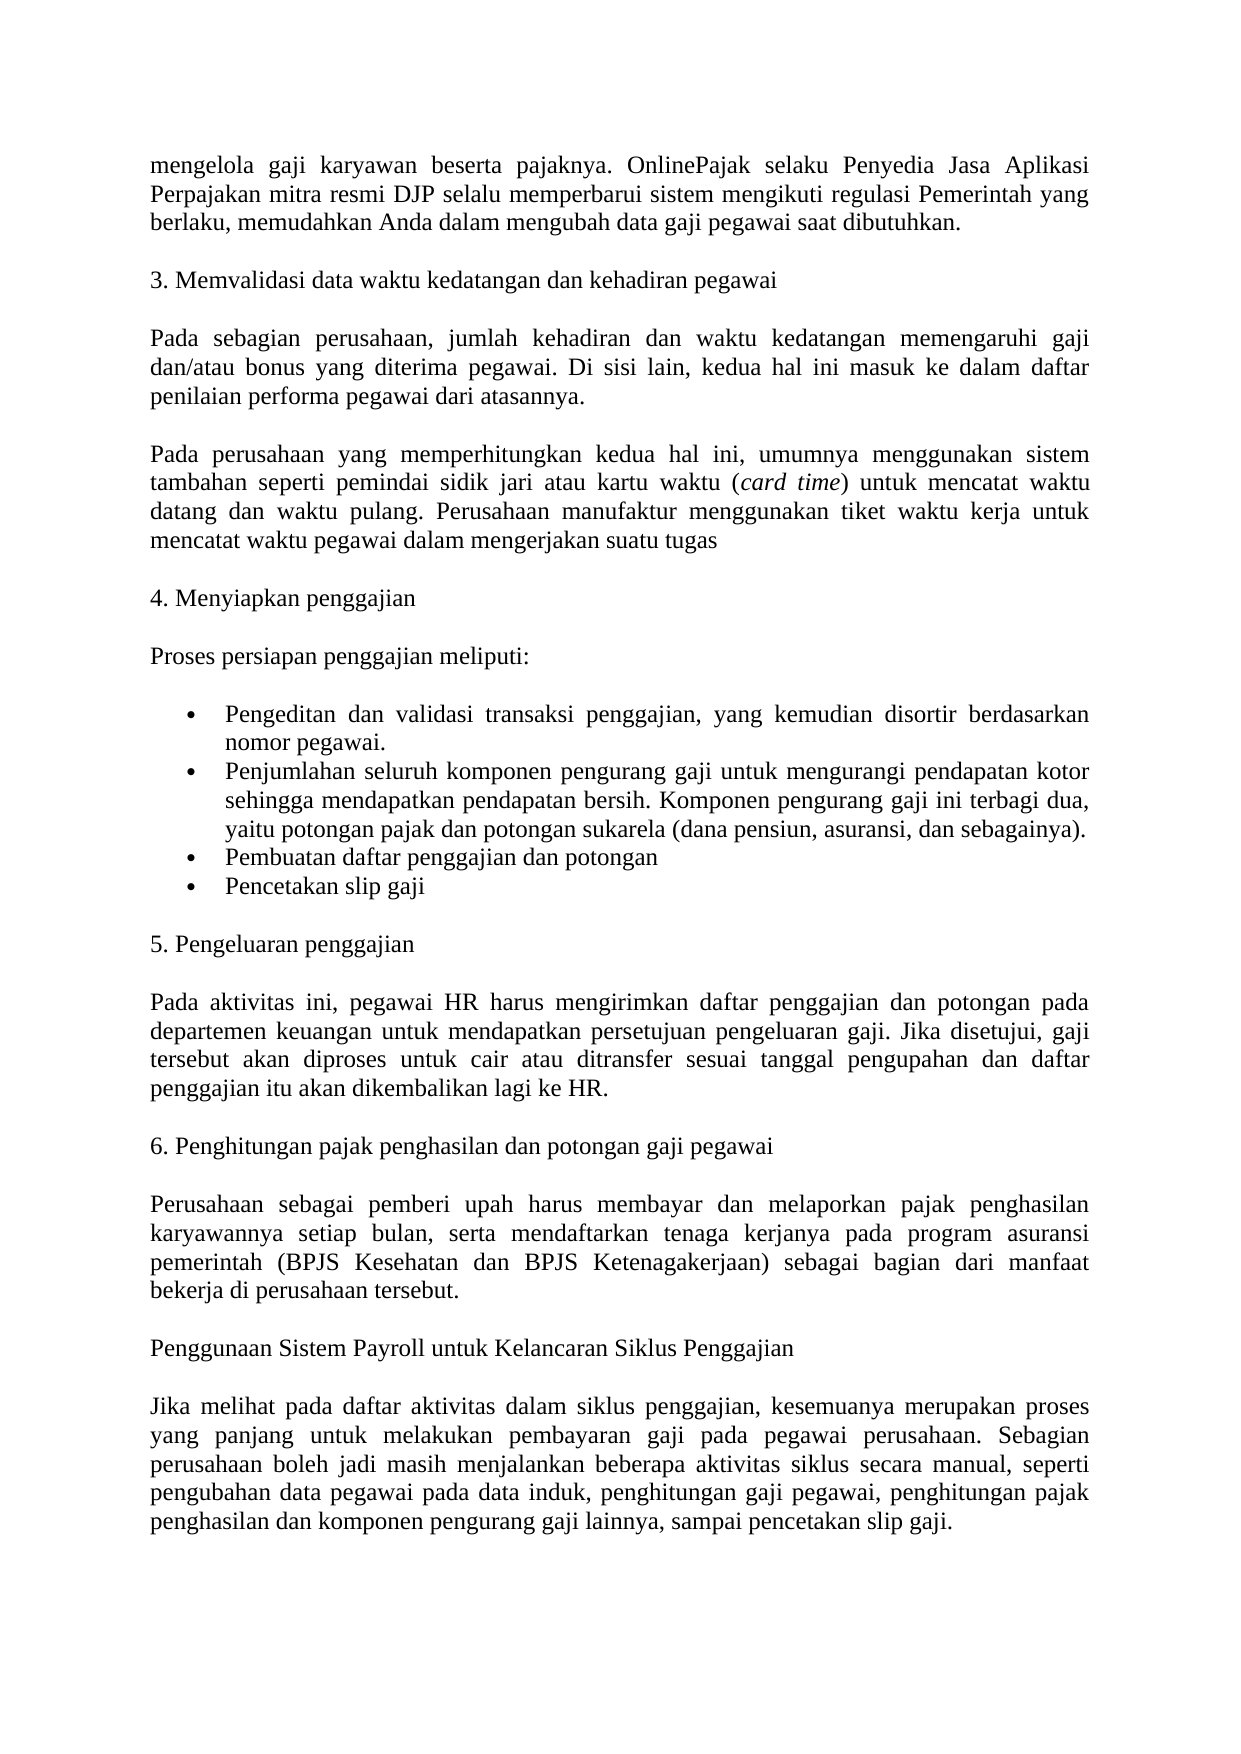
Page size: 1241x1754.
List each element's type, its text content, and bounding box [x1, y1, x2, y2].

list Penjumlahan seluruh komponen pengurang gaji untuk mengurangi pendapatan kotor sehingga mendapatkan pendapatan bersih. Komponen pengurang gaji ini terbagi dua, yaitu potongan pajak dan potongan sukarela (dana pensiun, asuransi, dan sebagainya). [187, 756, 1090, 842]
text 6. Penghitungan pajak penghasilan dan potongan gaji pegawai [150, 1131, 1090, 1160]
text Perusahaan sebagai pemberi upah harus membayar dan melaporkan pajak penghasilan karyawannya setiap bulan, serta mendaftarkan tenaga kerjanya pada program asuransi pemerintah (BPJS Kesehatan dan BPJS Ketenagakerjaan) sebagai bagian dari manfaat bekerja di perusahaan tersebut. [150, 1189, 1090, 1304]
text Pada perusahaan yang memperhitungkan kedua hal ini, umumnya menggunakan sistem tambahan seperti pemindai sidik jari atau kartu waktu (card time) untuk mencatat waktu datang dan waktu pulang. Perusahaan manufaktur menggunakan tiket waktu kerja untuk mencatat waktu pegawai dalam mengerjakan suatu tugas [150, 439, 1090, 554]
list Pencetakan slip gaji [187, 871, 1090, 900]
text Pada aktivitas ini, pegawai HR harus mengirimkan daftar penggajian dan potongan pada departemen keuangan untuk mendapatkan persetujuan pengeluaran gaji. Jika disetujui, gaji tersebut akan diproses untuk cair atau ditransfer sesuai tanggal pengupahan dan daftar penggajian itu akan dikembalikan lagi ke HR. [150, 987, 1090, 1102]
text Pada sebagian perusahaan, jumlah kehadiran dan waktu kedatangan memengaruhi gaji dan/atau bonus yang diterima pegawai. Di sisi lain, kedua hal ini masuk ke dalam daftar penilaian performa pegawai dari atasannya. [150, 323, 1090, 409]
text Proses persiapan penggajian meliputi: [150, 641, 1090, 669]
list Pengeditan dan validasi transaksi penggajian, yang kemudian disortir berdasarkan nomor pegawai. [187, 699, 1090, 756]
text 5. Pengeluaran penggajian [150, 929, 1090, 958]
text Jika melihat pada daftar aktivitas dalam siklus penggajian, kesemuanya merupakan proses yang panjang untuk melakukan pembayaran gaji pada pegawai perusahaan. Sebagian perusahaan boleh jadi masih menjalankan beberapa aktivitas siklus secara manual, seperti pengubahan data pegawai pada data induk, penghitungan gaji pegawai, penghitungan pajak penghasilan dan komponen pengurang gaji lainnya, sampai pencetakan slip gaji. [150, 1391, 1090, 1535]
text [150, 150, 1090, 236]
text 3. Memvalidasi data waktu kedatangan dan kehadiran pegawai [150, 265, 1090, 294]
text 4. Menyiapkan penggajian [150, 583, 1090, 612]
list Pembuatan daftar penggajian dan potongan [187, 842, 1090, 871]
text Penggunaan Sistem Payroll untuk Kelancaran Siklus Penggajian [150, 1333, 1090, 1362]
